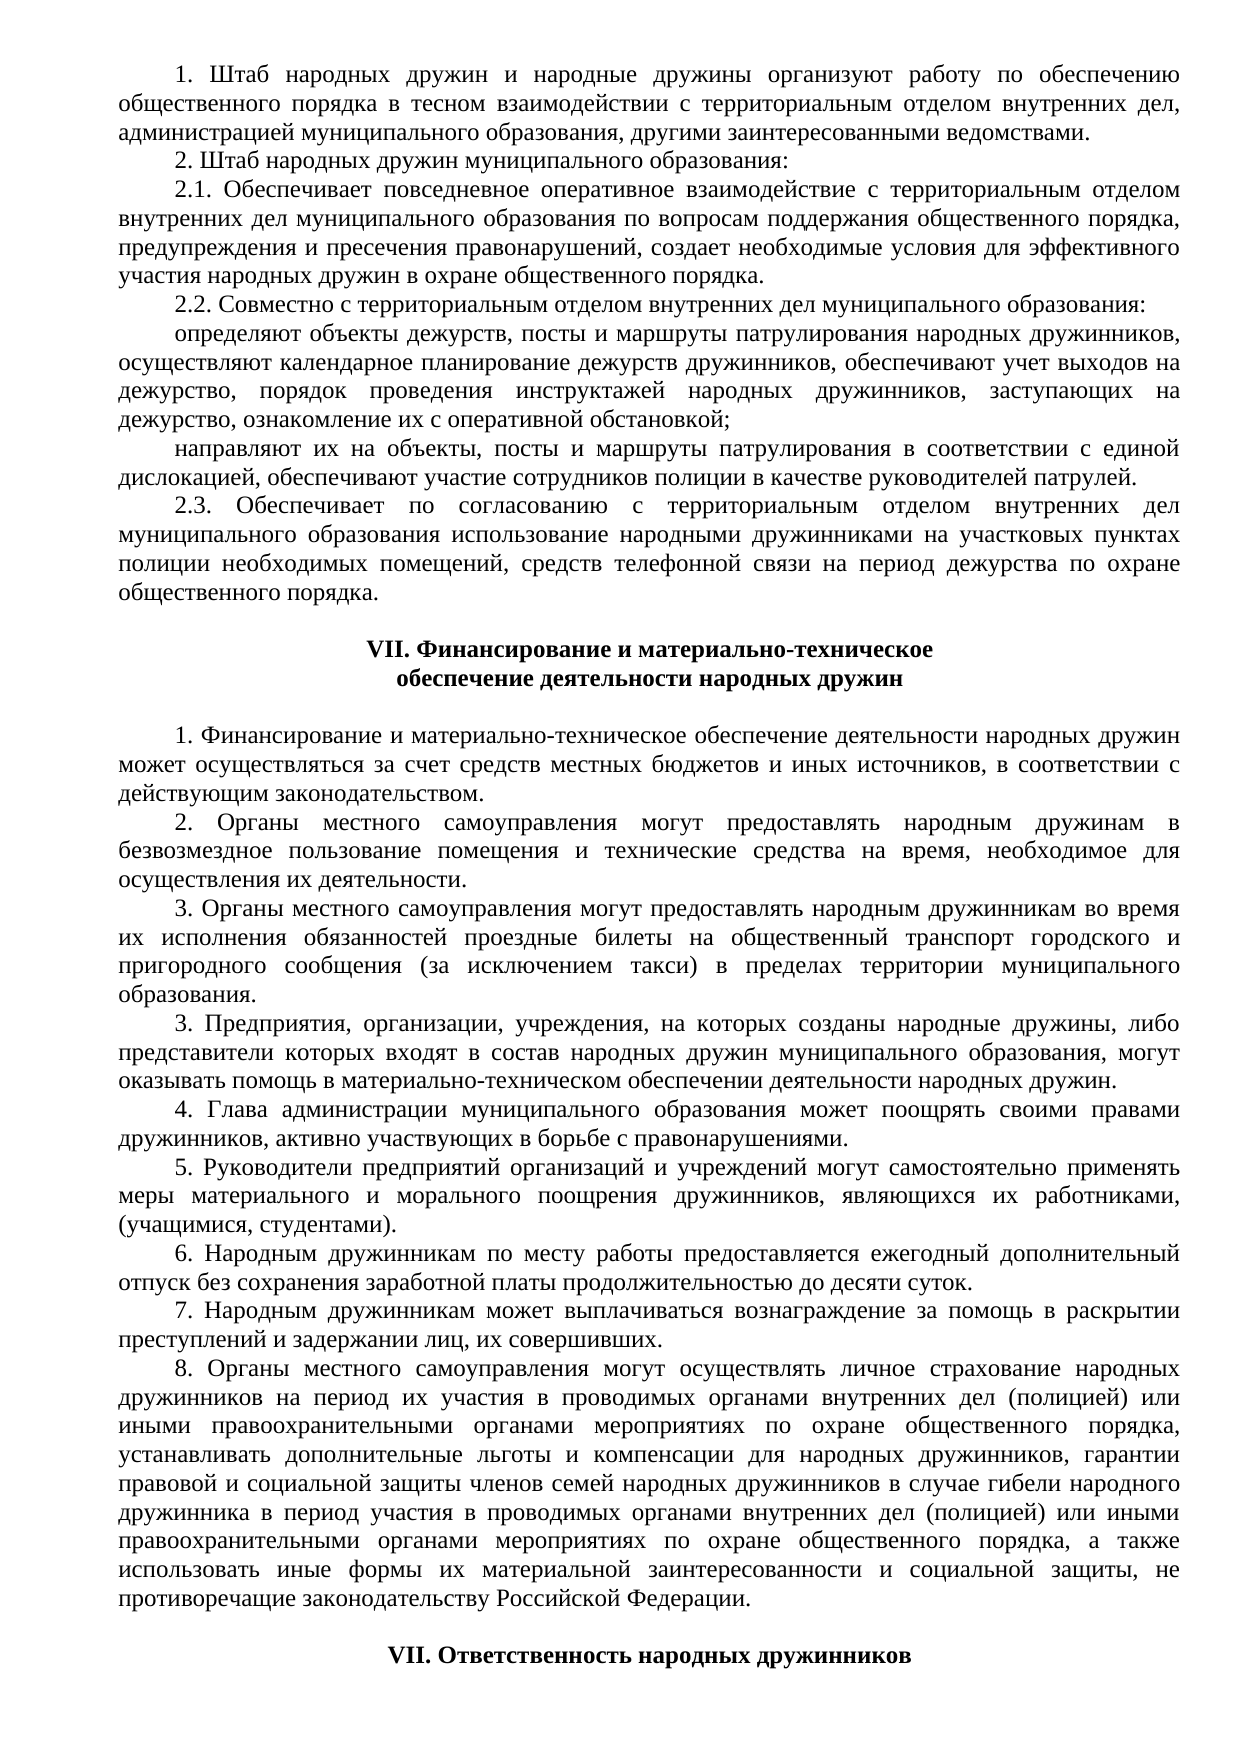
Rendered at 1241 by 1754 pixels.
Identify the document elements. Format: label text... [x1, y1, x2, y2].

text VII. Финансирование и материально-техническое [118, 634, 1181, 663]
text 3. Органы местного самоуправления могут предоставлять народным дружинникам во время их исполнения обязанностей проездные билеты на общественный транспорт городского и пригородного сообщения (за исключением такси) в пределах территории муниципального образования. [118, 893, 1181, 1008]
text определяют объекты дежурств, посты и маршруты патрулирования народных дружинников, осуществляют календарное планирование дежурств дружинников, обеспечивают учет выходов на дежурство, порядок проведения инструктажей народных дружинников, заступающих на дежурство, ознакомление их с оперативной обстановкой; [118, 318, 1181, 433]
text обеспечение деятельности народных дружин [118, 663, 1181, 692]
text 4. Глава администрации муниципального образования может поощрять своими правами дружинников, активно участвующих в борьбе с правонарушениями. [118, 1094, 1181, 1152]
text 8. Органы местного самоуправления могут осуществлять личное страхование народных дружинников на период их участия в проводимых органами внутренних дел (полицией) или иными правоохранительными органами мероприятиях по охране общественного порядка, устанавливать дополнительные льготы и компенсации для народных дружинников, гарантии правовой и социальной защиты членов семей народных дружинников в случае гибели народного дружинника в период участия в проводимых органами внутренних дел (полицией) или иными правоохранительными органами мероприятиях по охране общественного порядка, а также использовать иные формы их материальной заинтересованности и социальной защиты, не противоречащие законодательству Российской Федерации. [118, 1353, 1181, 1612]
text VII. Ответственность народных дружинников [118, 1640, 1181, 1669]
text 1. Финансирование и материально-техническое обеспечение деятельности народных дружин может осуществляться за счет средств местных бюджетов и иных источников, в соответствии с действующим законодательством. [118, 720, 1181, 807]
text 1. Штаб народных дружин и народные дружины организуют работу по обеспечению общественного порядка в тесном взаимодействии с территориальным отделом внутренних дел, администрацией муниципального образования, другими заинтересованными ведомствами. [118, 59, 1181, 145]
text 7. Народным дружинникам может выплачиваться вознаграждение за помощь в раскрытии преступлений и задержании лиц, их совершивших. [118, 1295, 1181, 1353]
text 6. Народным дружинникам по месту работы предоставляется ежегодный дополнительный отпуск без сохранения заработной платы продолжительностью до десяти суток. [118, 1238, 1181, 1295]
text 2. Штаб народных дружин муниципального образования: [118, 145, 1181, 174]
text 2. Органы местного самоуправления могут предоставлять народным дружинам в безвозмездное пользование помещения и технические средства на время, необходимое для осуществления их деятельности. [118, 807, 1181, 893]
text 2.3. Обеспечивает по согласованию с территориальным отделом внутренних дел муниципального образования использование народными дружинниками на участковых пунктах полиции необходимых помещений, средств телефонной связи на период дежурства по охране общественного порядка. [118, 490, 1181, 605]
text 3. Предприятия, организации, учреждения, на которых созданы народные дружины, либо представители которых входят в состав народных дружин муниципального образования, могут оказывать помощь в материально-техническом обеспечении деятельности народных дружин. [118, 1008, 1181, 1094]
text 5. Руководители предприятий организаций и учреждений могут самостоятельно применять меры материального и морального поощрения дружинников, являющихся их работниками, (учащимися, студентами). [118, 1152, 1181, 1238]
text направляют их на объекты, посты и маршруты патрулирования в соответствии с единой дислокацией, обеспечивают участие сотрудников полиции в качестве руководителей патрулей. [118, 433, 1181, 490]
text 2.1. Обеспечивает повседневное оперативное взаимодействие с территориальным отделом внутренних дел муниципального образования по вопросам поддержания общественного порядка, предупреждения и пресечения правонарушений, создает необходимые условия для эффективного участия народных дружин в охране общественного порядка. [118, 174, 1181, 289]
text 2.2. Совместно с территориальным отделом внутренних дел муниципального образования: [118, 289, 1181, 318]
